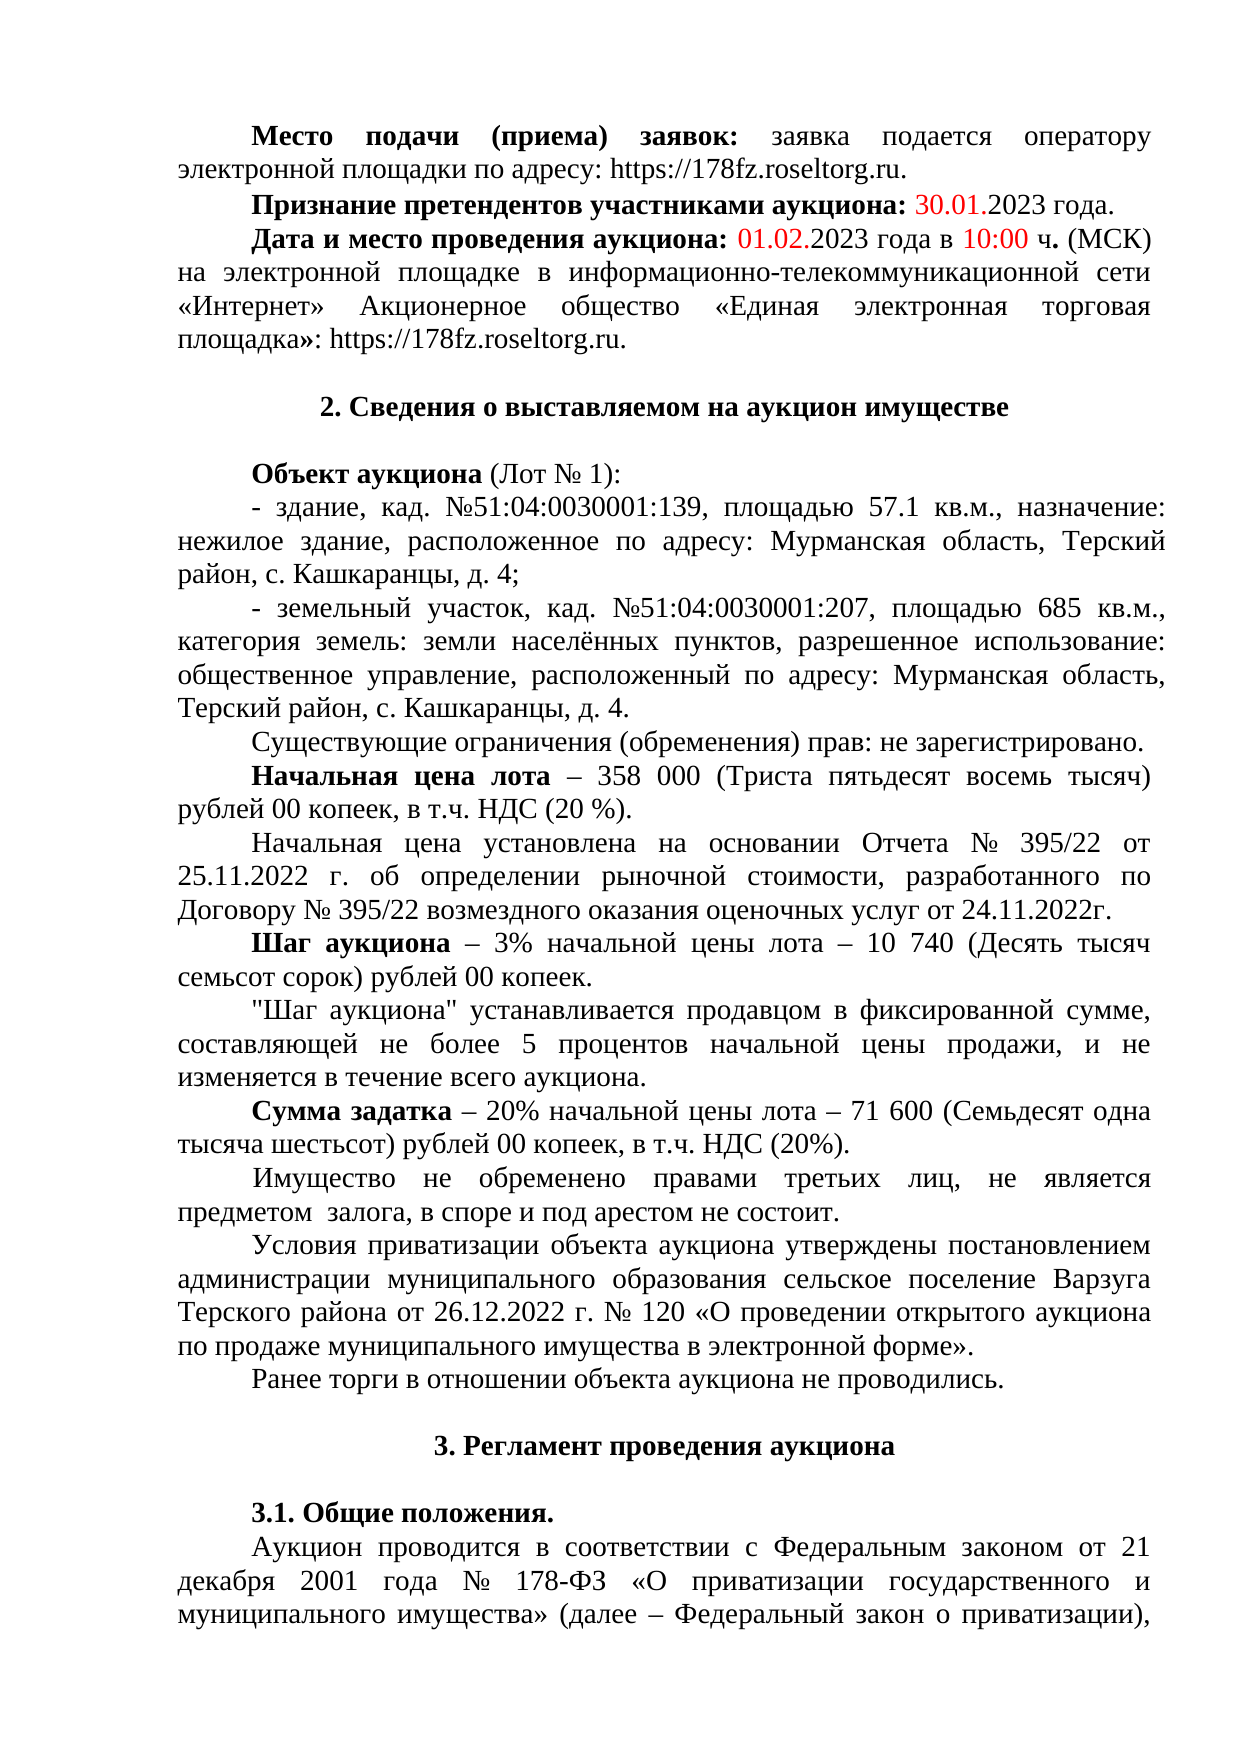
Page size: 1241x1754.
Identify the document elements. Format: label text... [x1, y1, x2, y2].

text 3.1. Общие положения. [177, 1496, 1152, 1529]
text Начальная цена установлена на основании Отчета № 395/22 от 25.11.2022 г. об определении рыночной стоимости, разработанного по Договору № 395/22 возмездного оказания оценочных услуг от 24.11.2022г. [177, 825, 1152, 925]
text Объект аукциона (Лот № 1): [177, 456, 1152, 489]
text 3. Регламент проведения аукциона [177, 1428, 1152, 1462]
text Шаг аукциона – 3% начальной цены лота – 10 740 (Десять тысяч семьсот сорок) рублей 00 копеек. [177, 925, 1152, 992]
text Признание претендентов участниками аукциона: 30.01.2023 года. [177, 185, 1152, 221]
text Место подачи (приема) заявок: заявка подается оператору электронной площадки по адресу: https://178fz.roseltorg.ru. [177, 118, 1152, 185]
text Существующие ограничения (обременения) прав: не зарегистрировано. [177, 724, 1152, 758]
text "Шаг аукциона" устанавливается продавцом в фиксированной сумме, составляющей не более 5 процентов начальной цены продажи, и не изменяется в течение всего аукциона. [177, 992, 1152, 1093]
text Начальная цена лота – 358 000 (Триста пятьдесят восемь тысяч) рублей 00 копеек, в т.ч. НДС (20 %). [177, 758, 1152, 825]
text Условия приватизации объекта аукциона утверждены постановлением администрации муниципального образования сельское поселение Варзуга Терского района от 26.12.2022 г. № 120 «О проведении открытого аукциона по продаже муниципального имущества в электронной форме». [177, 1227, 1152, 1361]
text 2. Сведения о выставляемом на аукцион имуществе [177, 389, 1152, 422]
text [177, 1529, 1152, 1630]
text - здание, кад. №51:04:0030001:139, площадью 57.1 кв.м., назначение: нежилое здание, расположенное по адресу: Мурманская область, Терский район, с. Кашкаранцы, д. 4; [177, 489, 1167, 590]
text Ранее торги в отношении объекта аукциона не проводились. [177, 1361, 1152, 1395]
text Сумма задатка – 20% начальной цены лота – 71 600 (Семьдесят одна тысяча шестьсот) рублей 00 копеек, в т.ч. НДС (20%). [177, 1093, 1152, 1160]
text - земельный участок, кад. №51:04:0030001:207, площадью 685 кв.м., категория земель: земли населённых пунктов, разрешенное использование: общественное управление, расположенный по адресу: Мурманская область, Терский район, с. Кашкаранцы, д. 4. [177, 590, 1167, 724]
text Дата и место проведения аукциона: 01.02.2023 года в 10:00 ч. (МСК) на электронной площадке в информационно-телекоммуникационной сети «Интернет» Акционерное общество «Единая электронная торговая площадка»: https://178fz.roseltorg.ru. [177, 221, 1152, 355]
text Имущество не обременено правами третьих лиц, не является предметом залога, в споре и под арестом не состоит. [177, 1160, 1152, 1227]
